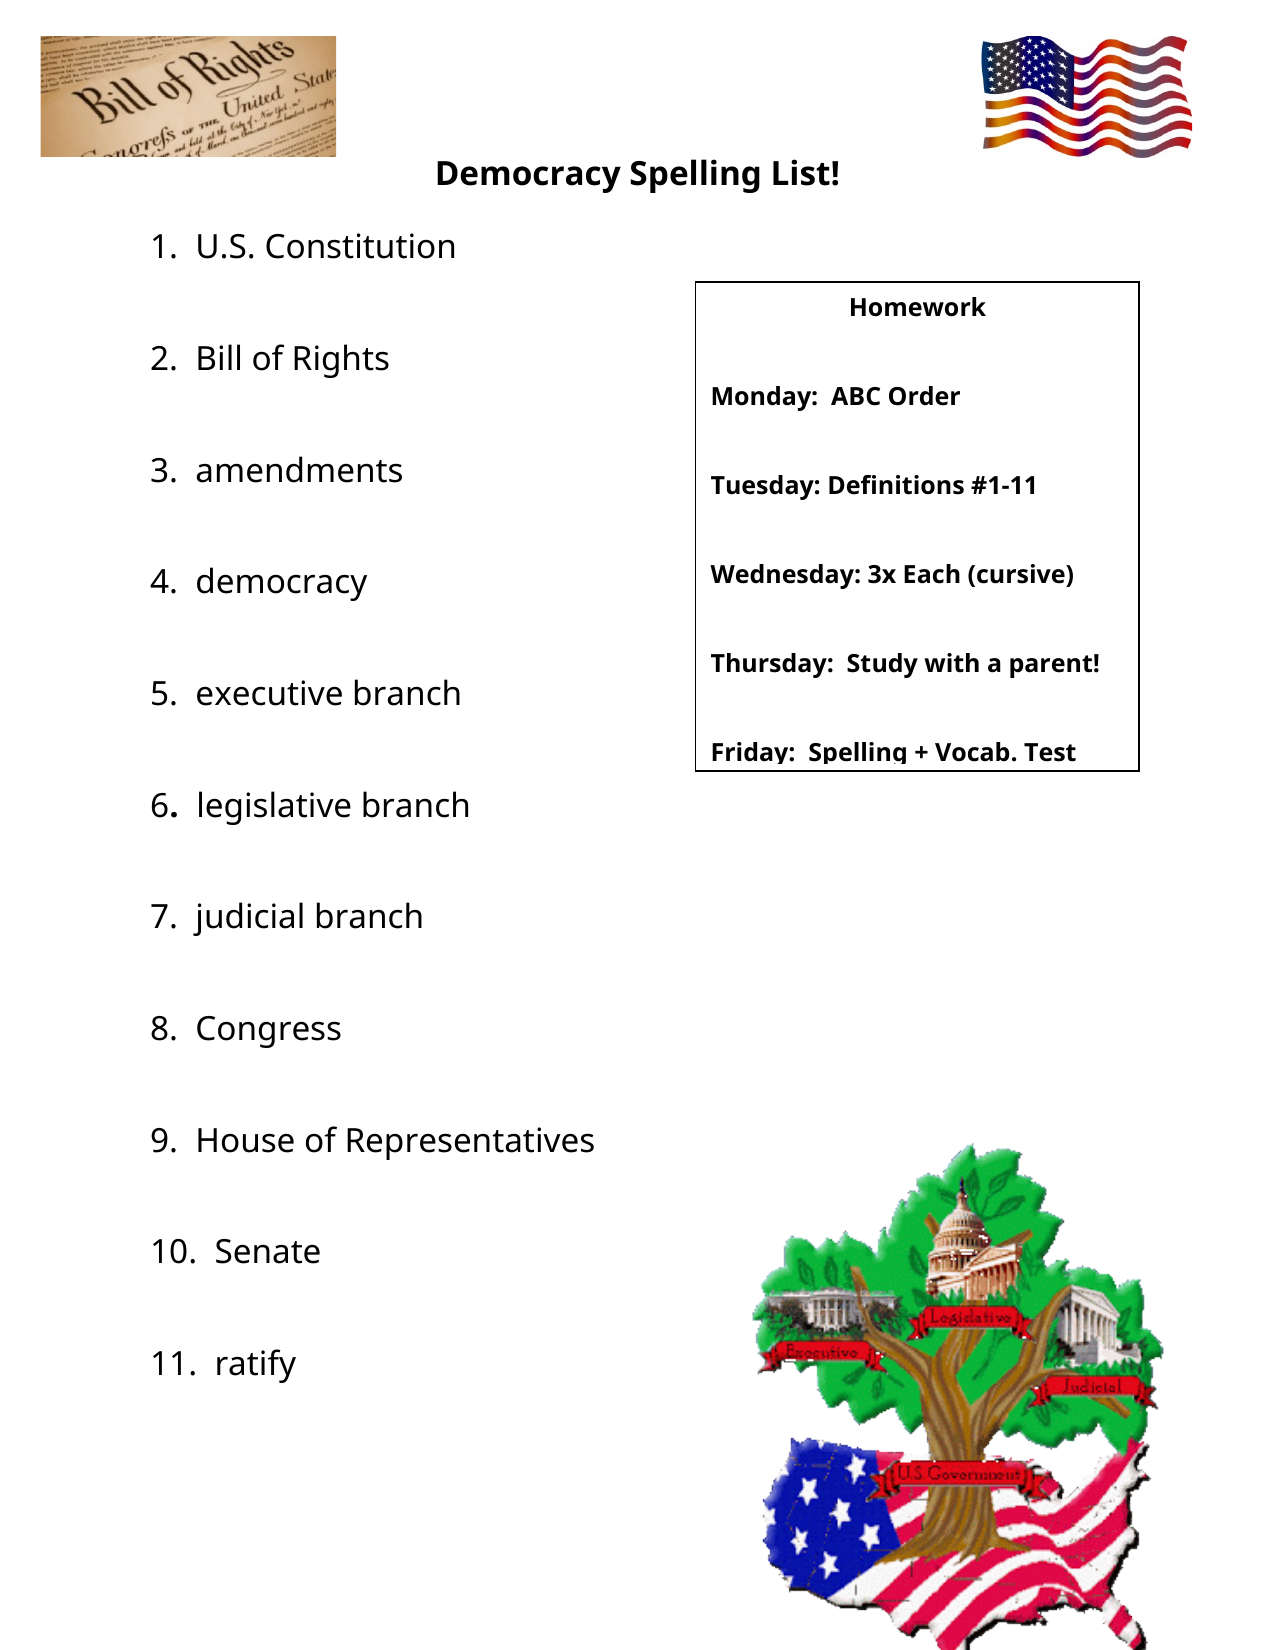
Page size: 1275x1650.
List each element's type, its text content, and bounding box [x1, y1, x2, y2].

picture [695, 1120, 1253, 1650]
text 2. Bill of Rights [150, 335, 1125, 380]
text 10. Senate [150, 1228, 1125, 1273]
text 9. House of Representatives [150, 1116, 1125, 1162]
text 11. ratify [150, 1340, 1125, 1385]
text 8. Congress [150, 1005, 1125, 1050]
text 4. democracy [150, 558, 1125, 603]
text 1. U.S. Constitution [150, 223, 1125, 268]
text 5. executive branch [150, 670, 1125, 715]
text 3. amendments [150, 446, 1125, 492]
picture [981, 36, 1193, 158]
text Democracy Spelling List! [150, 150, 1125, 195]
text 6. legislative branch [150, 781, 1125, 827]
text 7. judicial branch [150, 893, 1125, 938]
picture [40, 36, 337, 157]
